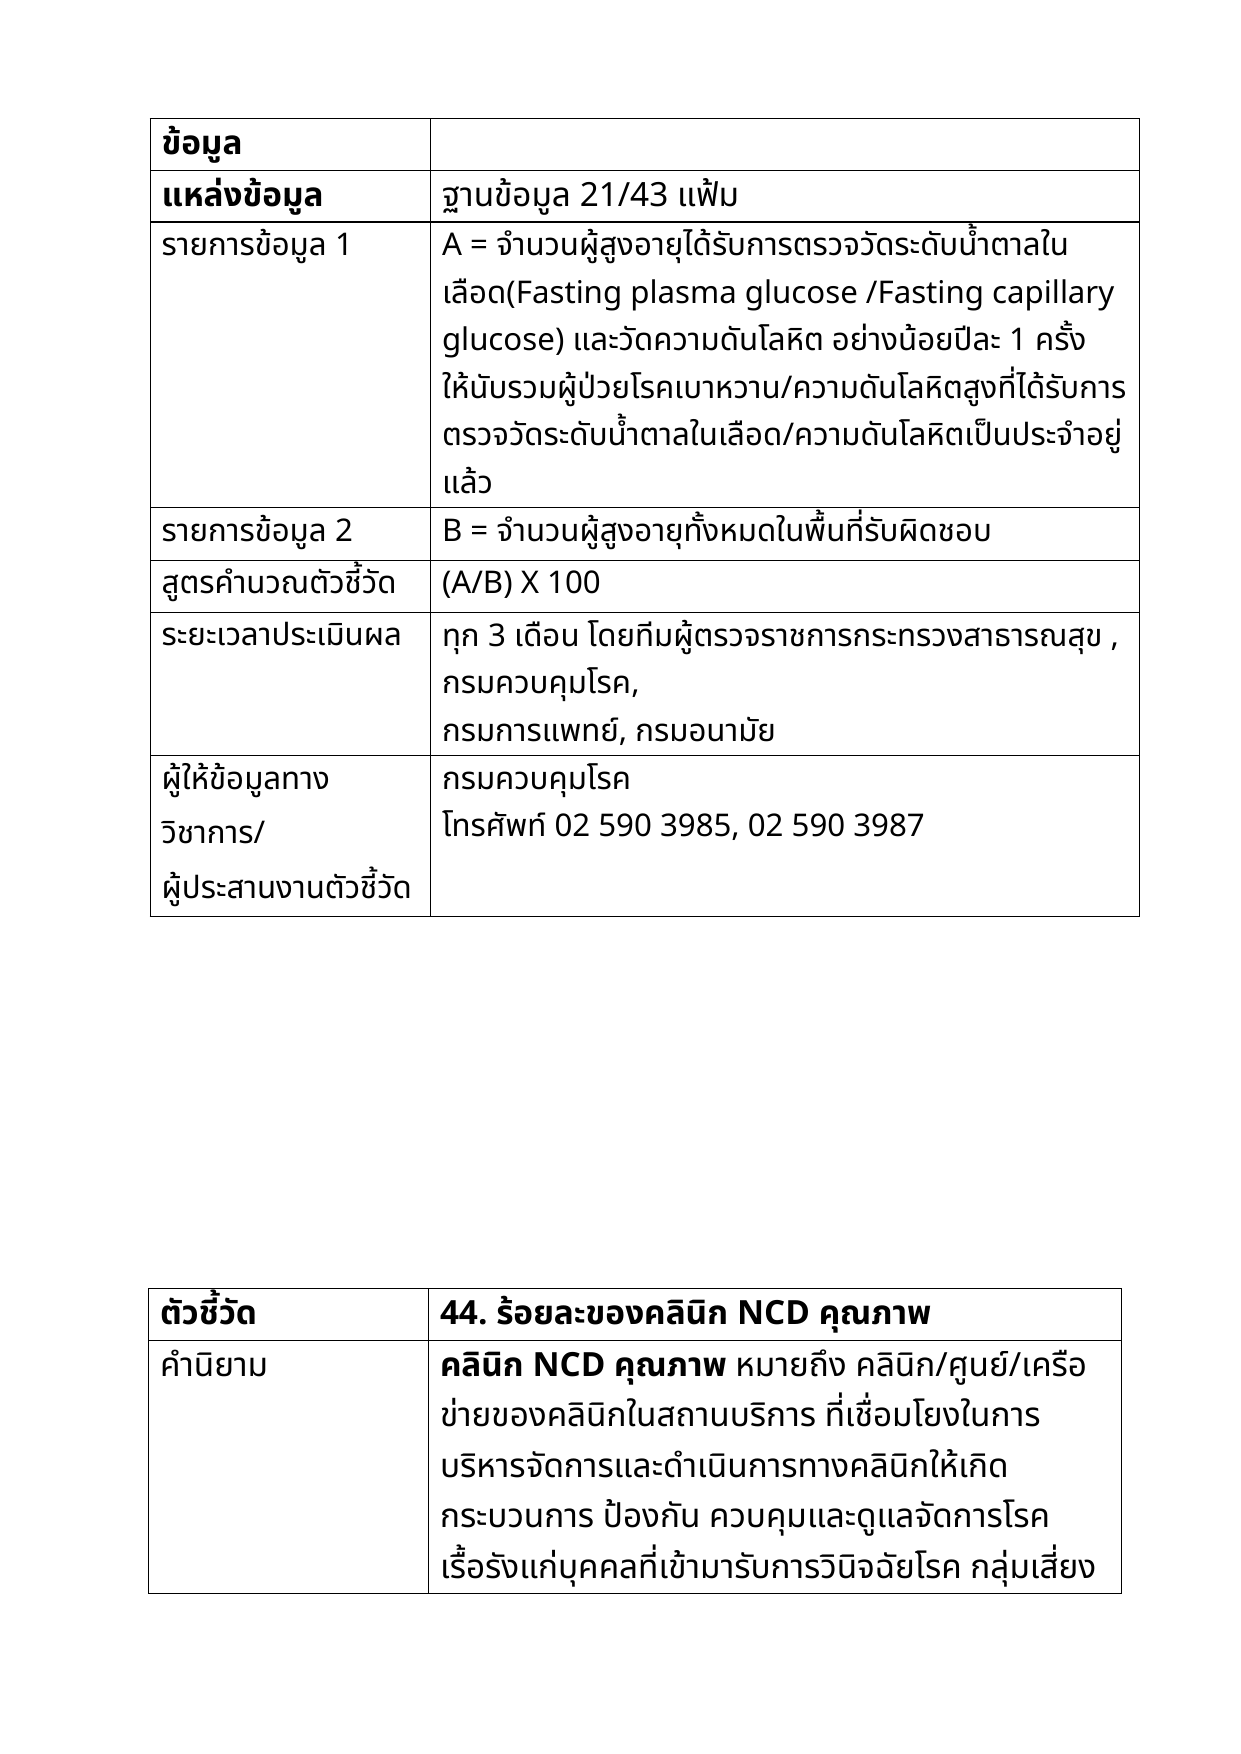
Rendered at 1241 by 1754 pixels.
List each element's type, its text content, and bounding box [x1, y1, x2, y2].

table_cell คำนิยาม [149, 1341, 428, 1593]
table_cell A = จำนวนผู้สูงอายุได้รับการตรวจวัดระดับน้ำตาลในเลือด(Fasting plasma glucose /Fasting capillary glucose) และวัดความดันโลหิต อย่างน้อยปีละ 1 ครั้ง ให้นับรวมผู้ป่วยโรคเบาหวาน/ความดันโลหิตสูงที่ได้รับการตรวจวัดระดับน้ำตาลในเลือด/ความดันโลหิตเป็นประจำอยู่แล้ว [431, 223, 1139, 507]
table_cell ทุก 3 เดือน โดยทีมผู้ตรวจราชการกระทรวงสาธารณสุข , กรมควบคุมโรค, กรมการแพทย์, กรมอนามัย [431, 613, 1139, 755]
table_cell (A/B) X 100 [431, 561, 1139, 612]
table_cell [431, 119, 1139, 170]
table_cell สูตรคำนวณตัวชี้วัด [151, 561, 430, 612]
table_header 44. ร้อยละของคลินิก NCD คุณภาพ [429, 1289, 1121, 1340]
table_cell กรมควบคุมโรค โทรศัพท์ 02 590 3985, 02 590 3987 [431, 756, 1139, 916]
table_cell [429, 1341, 1121, 1593]
table_header ตัวชี้วัด [149, 1289, 428, 1340]
table_cell แหล่งข้อมูล [151, 171, 430, 221]
table_cell B = จำนวนผู้สูงอายุทั้งหมดในพื้นที่รับผิดชอบ [431, 508, 1139, 559]
table_cell รายการข้อมูล 2 [151, 508, 430, 559]
table_cell ผู้ให้ข้อมูลทางวิชาการ/ ผู้ประสานงานตัวชี้วัด [151, 756, 430, 916]
table_cell รายการข้อมูล 1 [151, 223, 430, 507]
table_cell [151, 119, 430, 170]
table_cell ฐานข้อมูล 21/43 แฟ้ม [431, 171, 1139, 221]
table_cell ระยะเวลาประเมินผล [151, 613, 430, 755]
